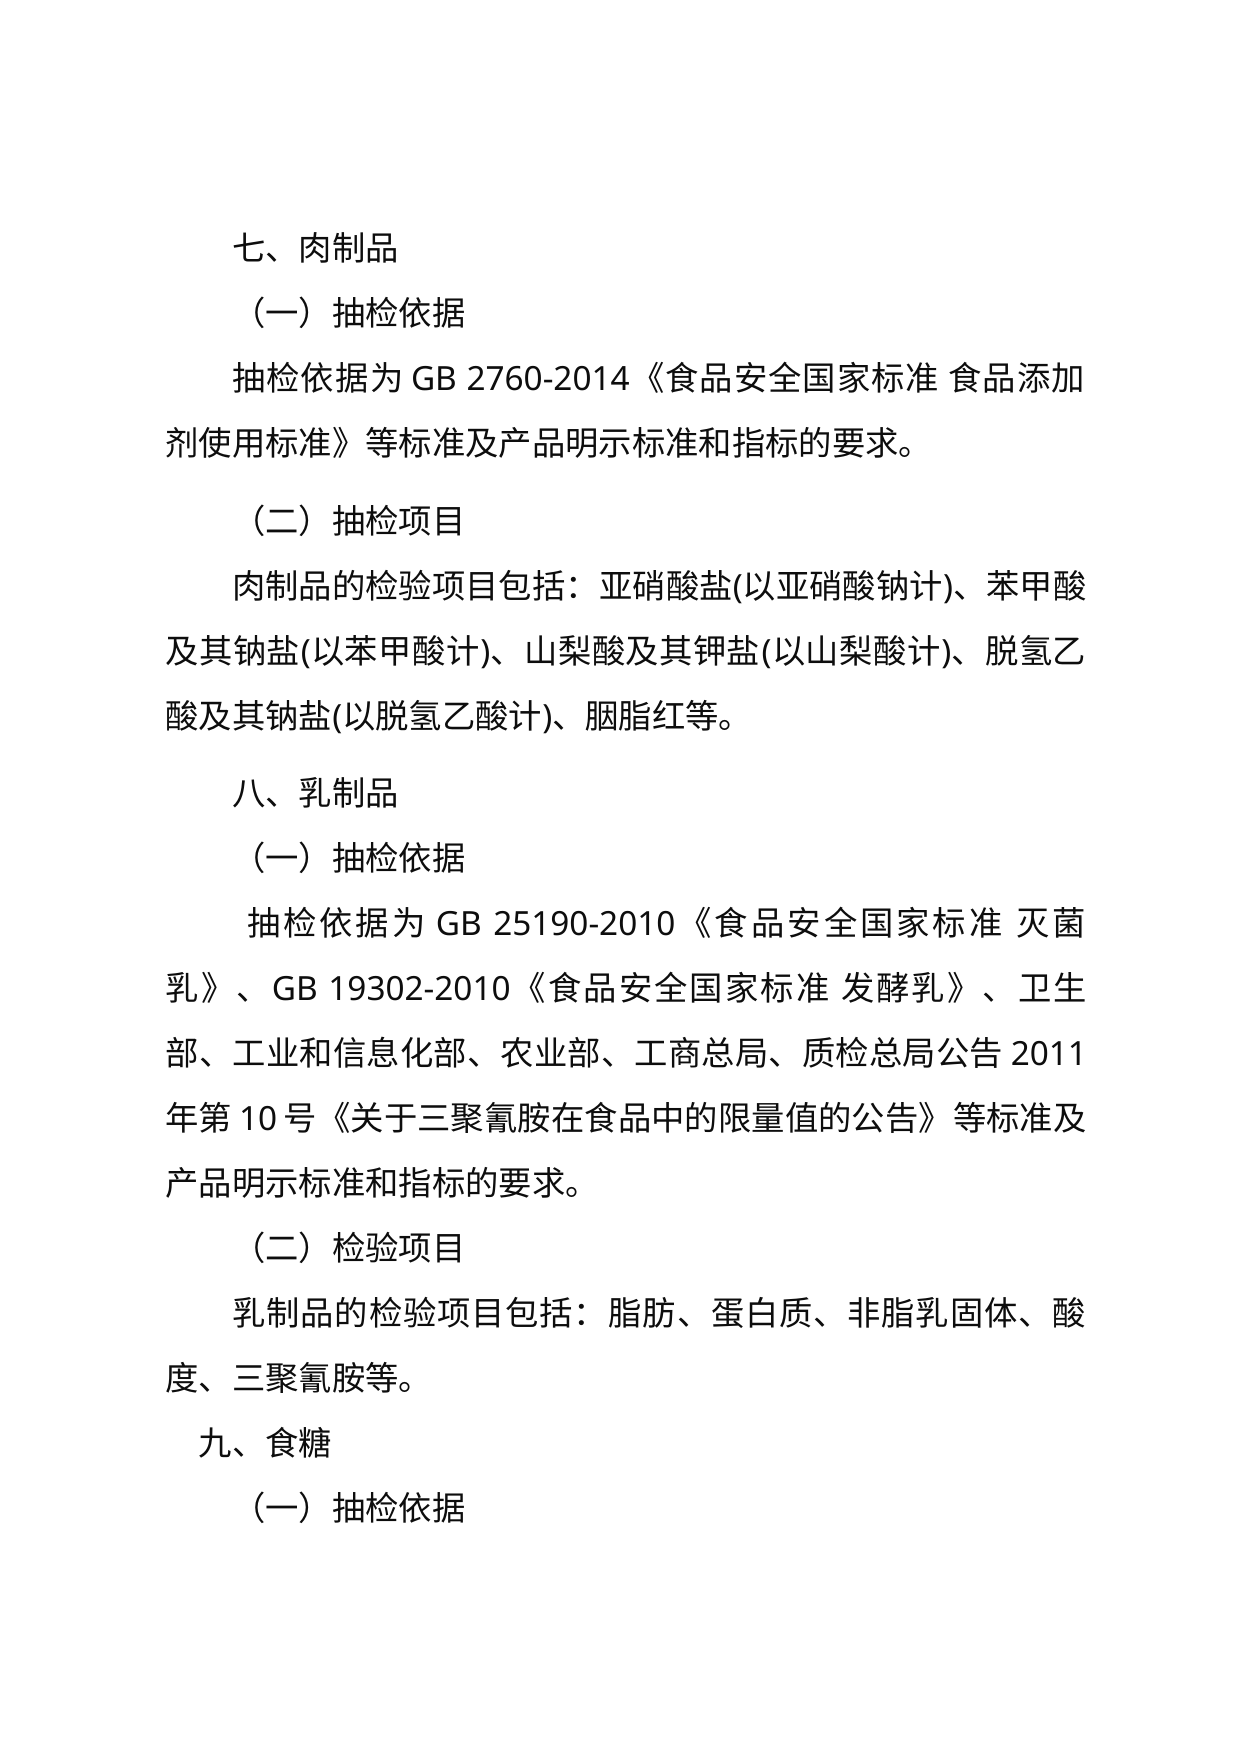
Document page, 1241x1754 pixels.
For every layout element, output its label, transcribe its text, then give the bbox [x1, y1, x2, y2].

text （二）抽检项目 [165, 486, 1087, 551]
text 抽检依据为GB 2760-2014《食品安全国家标准 食品添加剂使用标准》等标准及产品明示标准和指标的要求。 [165, 344, 1087, 474]
list 肉制品的检验项目包括：亚硝酸盐(以亚硝酸钠计)、苯甲酸及其钠盐(以苯甲酸计)、山梨酸及其钾盐(以山梨酸计)、脱氢乙酸及其钠盐(以脱氢乙酸计)、胭脂红等。 [165, 551, 1087, 746]
subtitle 九、食糖 [165, 1409, 1087, 1474]
list 八、乳制品 [165, 759, 1087, 824]
list 七、肉制品 [165, 214, 1087, 279]
list （一）抽检依据 [165, 1474, 1087, 1539]
list 抽检依据为GB 25190-2010《食品安全国家标准 灭菌乳》、GB 19302-2010《食品安全国家标准 发酵乳》、卫生部、工业和信息化部、农业部、工商总局、质检总局公告2011年第10号《关于三聚氰胺在食品中的限量值的公告》等标准及产品明示标准和指标的要求。 [165, 889, 1087, 1214]
list 乳制品的检验项目包括：脂肪、蛋白质、非脂乳固体、酸度、三聚氰胺等。 [165, 1279, 1087, 1409]
list 检验项目 [165, 1214, 1087, 1279]
list （一）抽检依据 [165, 824, 1087, 889]
list 抽检依据 [165, 279, 1087, 344]
